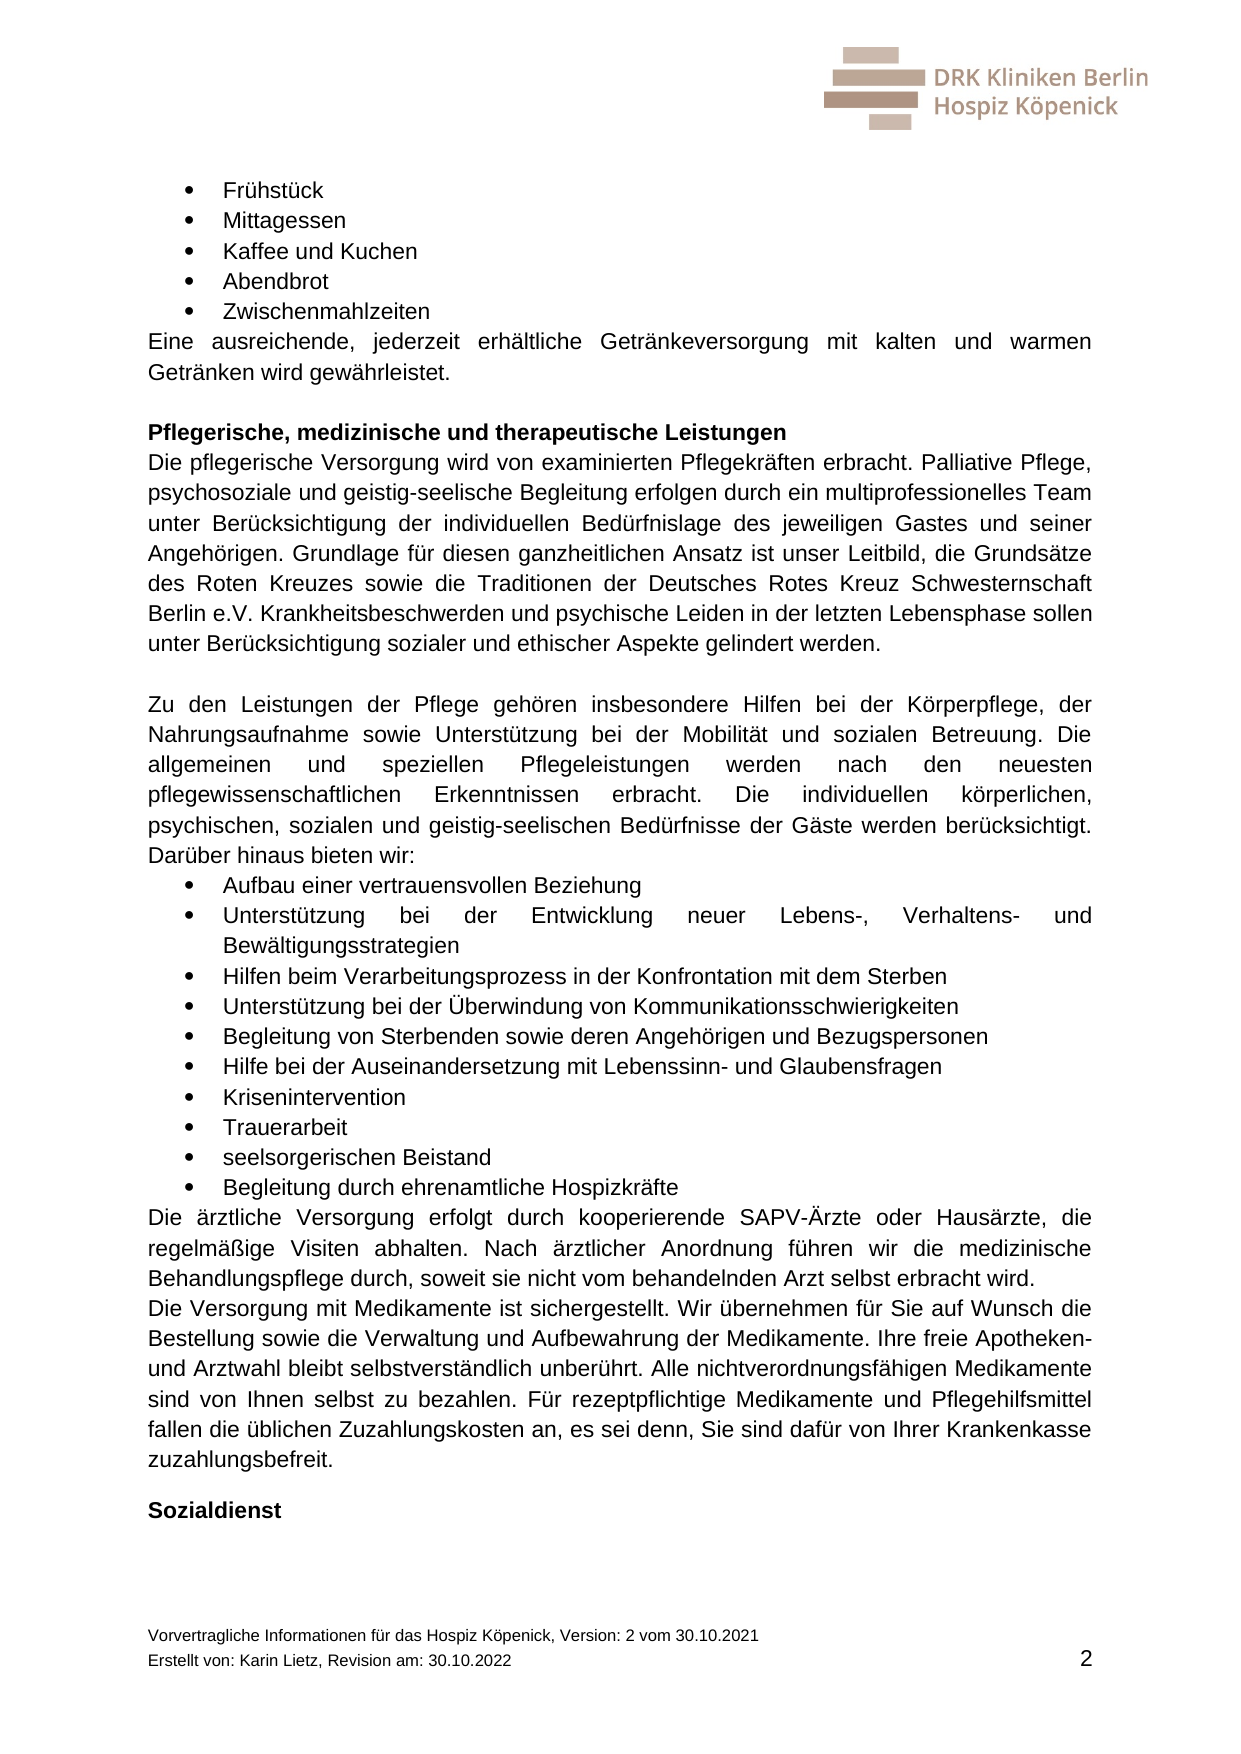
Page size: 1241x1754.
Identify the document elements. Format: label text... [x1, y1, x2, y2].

list Begleitung durch ehrenamtliche Hospizkräfte [185, 1174, 1093, 1200]
list Unterstützung bei der Entwicklung neuer Lebens-, Verhaltens- und Bewältigungsstrategien [185, 902, 1093, 959]
list Hilfe bei der Auseinandersetzung mit Lebenssinn- und Glaubensfragen [185, 1053, 1093, 1079]
text Die Versorgung mit Medikamente ist sichergestellt. Wir übernehmen für Sie auf Wunsch die Bestellung sowie die Verwaltung und Aufbewahrung der Medikamente. Ihre freie Apotheken- und Arztwahl bleibt selbstverständlich unberührt. Alle nichtverordnungsfähigen Medikamente sind von Ihnen selbst zu bezahlen. Für rezeptpflichtige Medikamente und Pflegehilfsmittel fallen die üblichen Zuzahlungskosten an, es sei denn, Sie sind dafür von Ihrer Krankenkasse zuzahlungsbefreit. [148, 1295, 1093, 1472]
list Trauerarbeit [185, 1114, 1093, 1140]
list Frühstück [185, 177, 1093, 203]
list Aufbau einer vertrauensvollen Beziehung [185, 872, 1093, 898]
text Zu den Leistungen der Pflege gehören insbesondere Hilfen bei der Körperpflege, der Nahrungsaufnahme sowie Unterstützung bei der Mobilität und sozialen Betreuung. Die allgemeinen und speziellen Pflegeleistungen werden nach den neuesten pflegewissenschaftlichen Erkenntnissen erbracht. Die individuellen körperlichen, psychischen, sozialen und geistig-seelischen Bedürfnisse der Gäste werden berücksichtigt. Darüber hinaus bieten wir: [148, 691, 1093, 868]
list Unterstützung bei der Überwindung von Kommunikationsschwierigkeiten [185, 993, 1093, 1019]
picture [824, 47, 1148, 130]
list Mittagessen [185, 207, 1093, 234]
list Zwischenmahlzeiten [185, 298, 1093, 324]
list seelsorgerischen Beistand [185, 1144, 1093, 1170]
text Sozialdienst [148, 1497, 1093, 1523]
text Eine ausreichende, jederzeit erhältliche Getränkeversorgung mit kalten und warmen Getränken wird gewährleistet. [148, 328, 1093, 385]
list Begleitung von Sterbenden sowie deren Angehörigen und Bezugspersonen [185, 1023, 1093, 1049]
list Hilfen beim Verarbeitungsprozess in der Konfrontation mit dem Sterben [185, 963, 1093, 989]
text Pflegerische, medizinische und therapeutische Leistungen [148, 419, 1093, 445]
list Krisenintervention [185, 1083, 1093, 1110]
text Die pflegerische Versorgung wird von examinierten Pflegekräften erbracht. Palliative Pflege, psychosoziale und geistig-seelische Begleitung erfolgen durch ein multiprofessionelles Team unter Berücksichtigung der individuellen Bedürfnislage des jeweiligen Gastes und seiner Angehörigen. Grundlage für diesen ganzheitlichen Ansatz ist unser Leitbild, die Grundsätze des Roten Kreuzes sowie die Traditionen der Deutsches Rotes Kreuz Schwesternschaft Berlin e.V. Krankheitsbeschwerden und psychische Leiden in der letzten Lebensphase sollen unter Berücksichtigung sozialer und ethischer Aspekte gelindert werden. [148, 449, 1093, 657]
text Die ärztliche Versorgung erfolgt durch kooperierende SAPV-Ärzte oder Hausärzte, die regelmäßige Visiten abhalten. Nach ärztlicher Anordnung führen wir die medizinische Behandlungspflege durch, soweit sie nicht vom behandelnden Arzt selbst erbracht wird. [148, 1204, 1093, 1291]
list Kaffee und Kuchen [185, 238, 1093, 264]
list Abendbrot [185, 268, 1093, 294]
